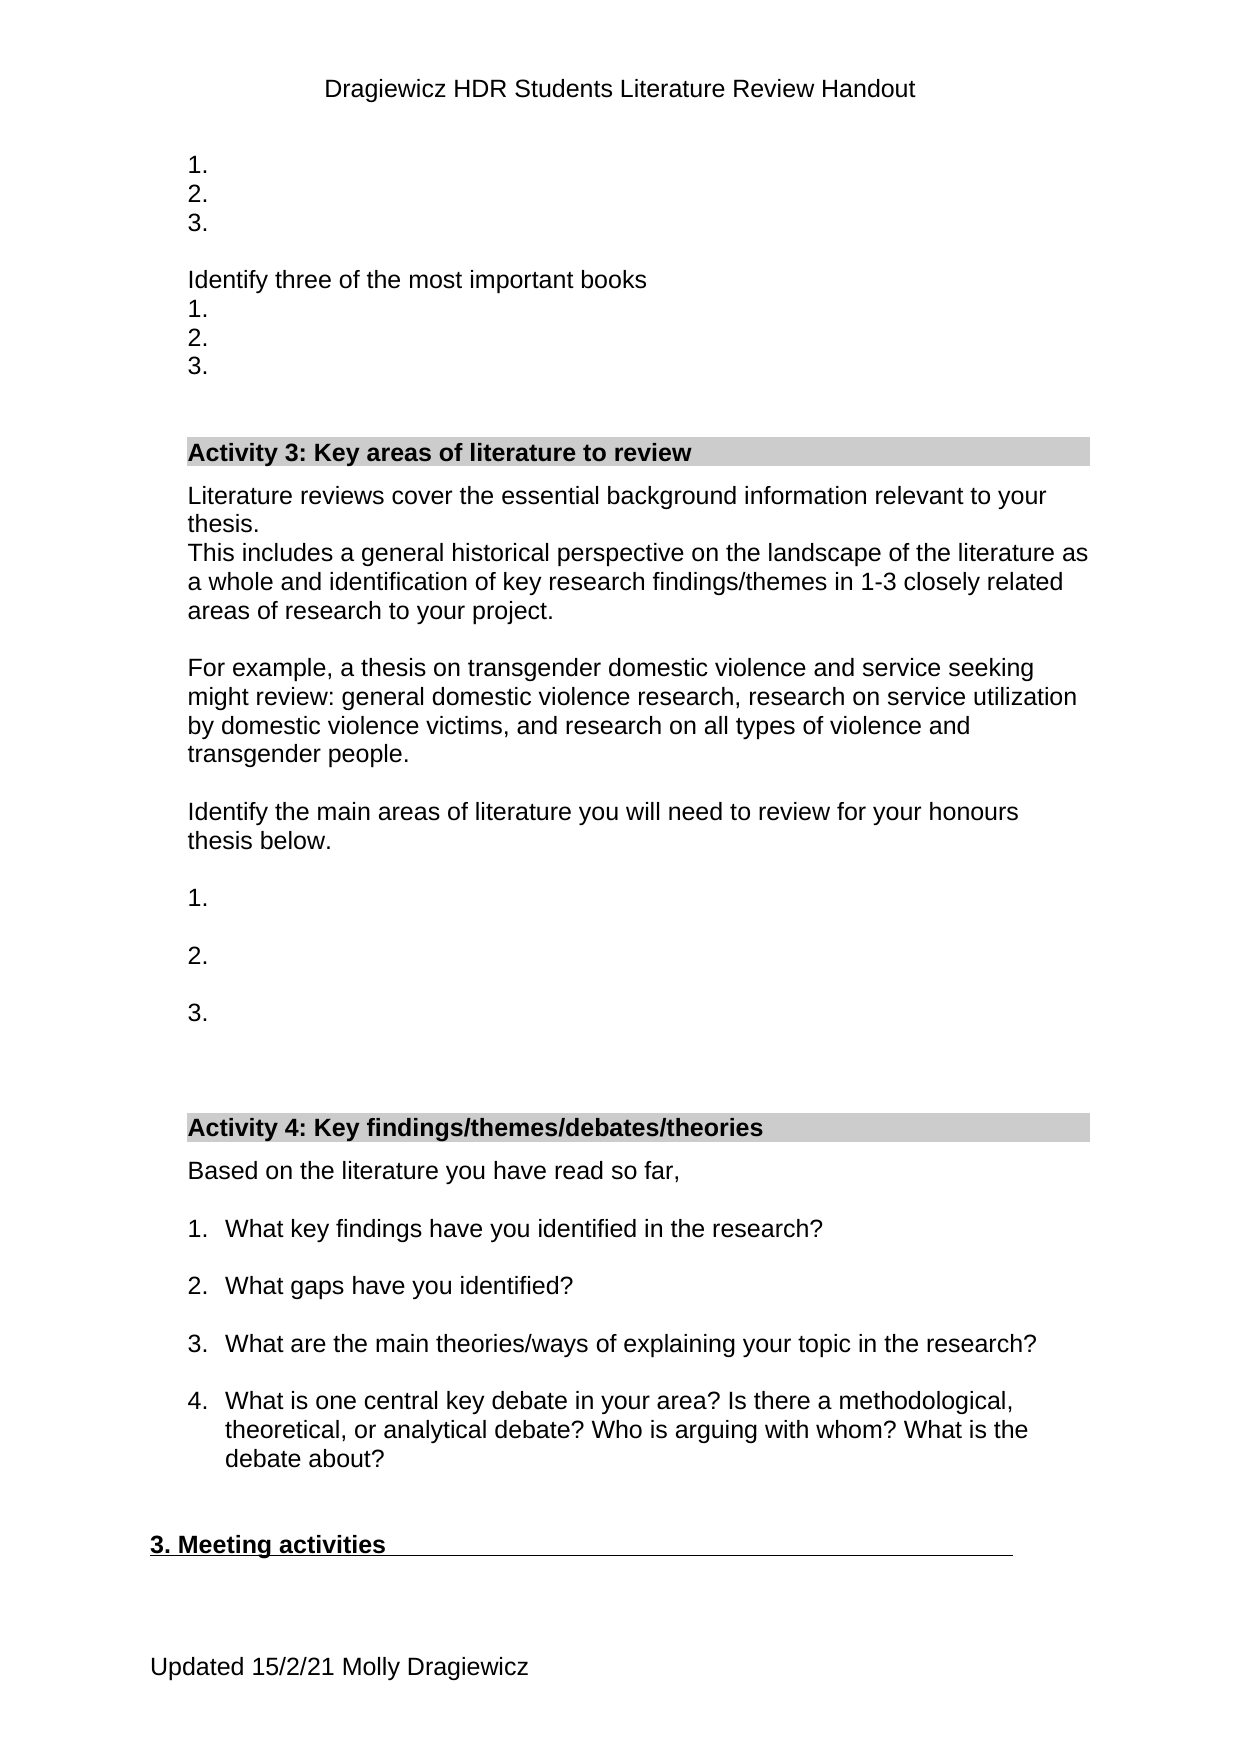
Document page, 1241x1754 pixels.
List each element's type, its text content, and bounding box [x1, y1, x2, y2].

text This includes a general historical perspective on the landscape of the literature as a whole and identification of key research findings/themes in 1-3 closely related areas of research to your project. [187, 538, 1090, 624]
text Based on the literature you have read so far, [187, 1156, 1090, 1185]
text Literature reviews cover the essential background information relevant to your thesis. [187, 481, 1090, 538]
text 2. [187, 179, 1090, 207]
text 3. [187, 207, 1090, 236]
text For example, a thesis on transgender domestic violence and service seeking might review: general domestic violence research, research on service utilization by domestic violence victims, and research on all types of violence and transgender people. [187, 653, 1090, 768]
text Activity 3: Key areas of literature to review [187, 437, 1090, 466]
text Activity 4: Key findings/themes/debates/theories [187, 1113, 1090, 1142]
text Identify three of the most important books [187, 265, 1090, 294]
text 1. [187, 294, 1090, 322]
subtitle 3. Meeting activities [150, 1530, 1090, 1559]
text Identify the main areas of literature you will need to review for your honours thesis below. [187, 797, 1090, 854]
text 1. [187, 883, 1090, 912]
list What is one central key debate in your area? Is there a methodological, theoretical, or analytical debate? Who is arguing with whom? What is the debate about? [187, 1386, 1090, 1472]
list What are the main theories/ways of explaining your topic in the research? [187, 1329, 1090, 1357]
list What gaps have you identified? [187, 1271, 1090, 1300]
text 1. [187, 150, 1090, 179]
text 2. [187, 941, 1090, 969]
text 3. [187, 998, 1090, 1027]
list What key findings have you identified in the research? [187, 1214, 1090, 1242]
text 3. [187, 351, 1090, 380]
text 2. [187, 322, 1090, 351]
